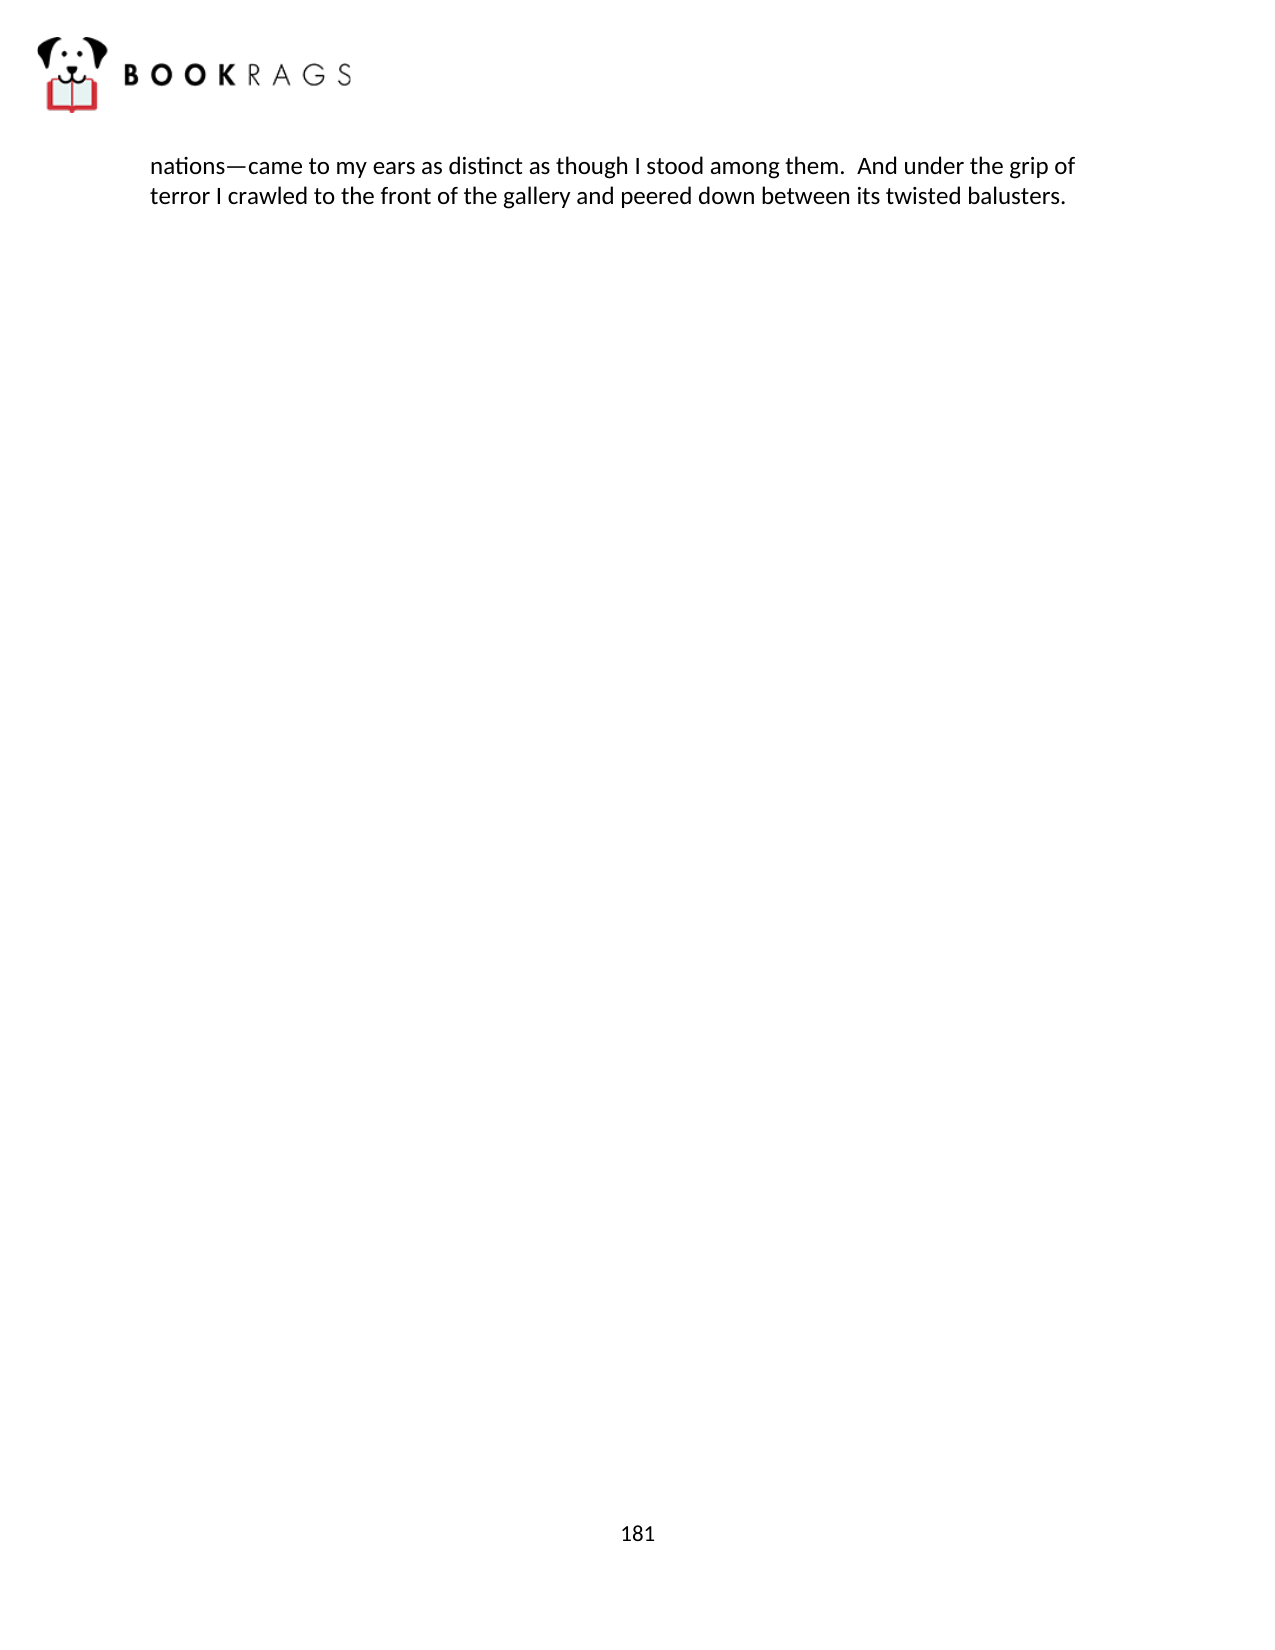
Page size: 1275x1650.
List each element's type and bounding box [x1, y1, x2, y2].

text [150, 150, 1125, 211]
picture [37, 37, 351, 113]
